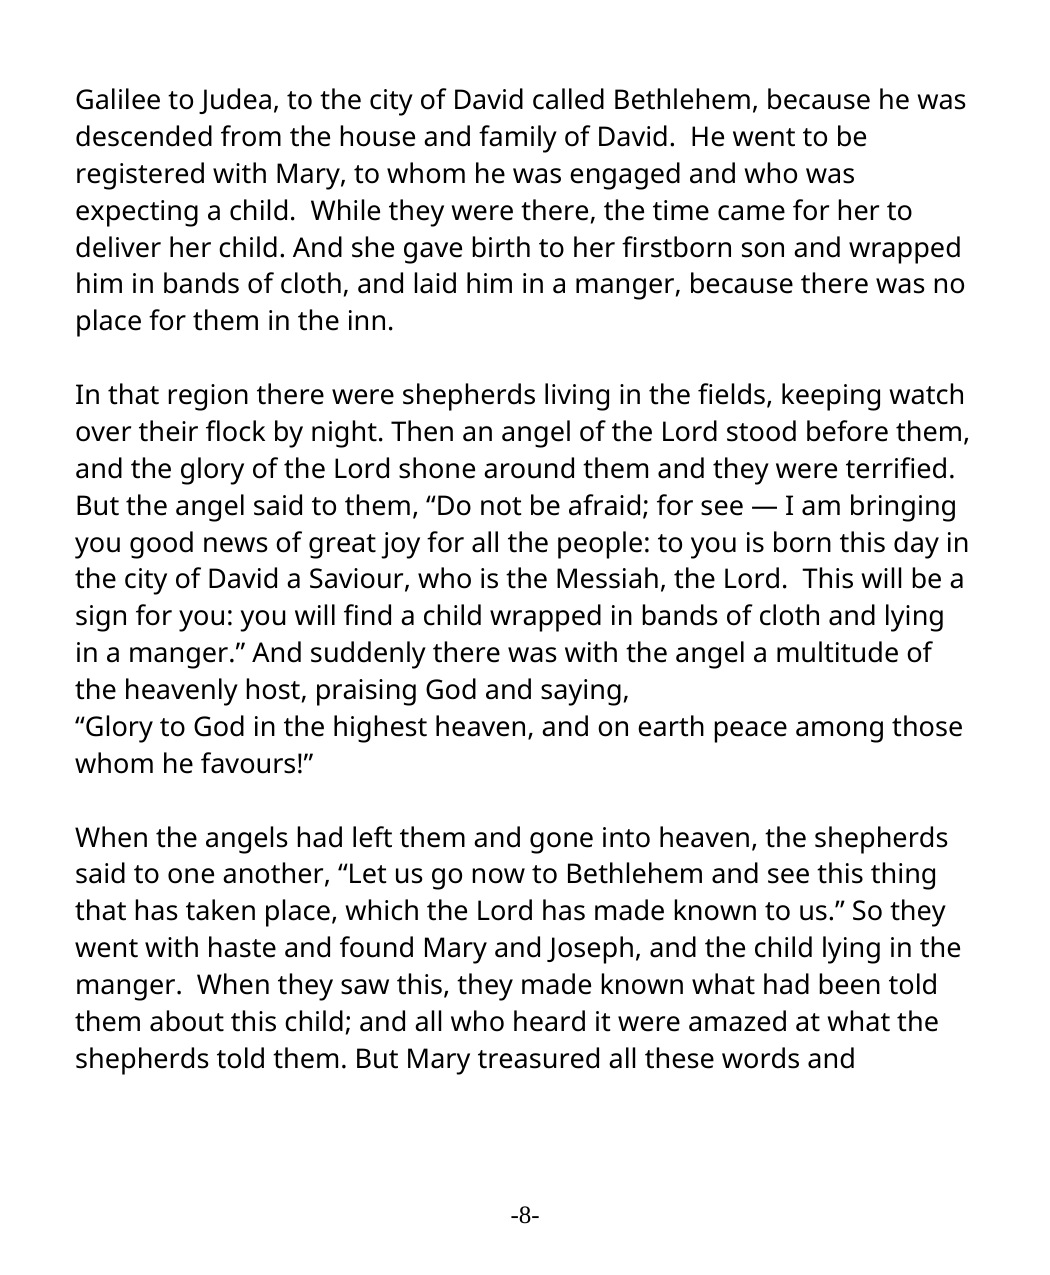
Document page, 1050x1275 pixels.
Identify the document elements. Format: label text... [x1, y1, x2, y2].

text In that region there were shepherds living in the fields, keeping watch over their flock by night. Then an angel of the Lord stood before them, and the glory of the Lord shone around them and they were terrified. But the angel said to them, “Do not be afraid; for see — I am bringing you good news of great joy for all the people: to you is born this day in the city of David a Saviour, who is the Messiah, the Lord. This will be a sign for you: you will find a child wrapped in bands of cloth and lying in a manger.” And suddenly there was with the angel a multitude of the heavenly host, praising God and saying, [75, 376, 975, 707]
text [75, 81, 975, 339]
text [75, 818, 975, 1076]
text “Glory to God in the highest heaven, and on earth peace among those whom he favours!” [75, 707, 975, 781]
